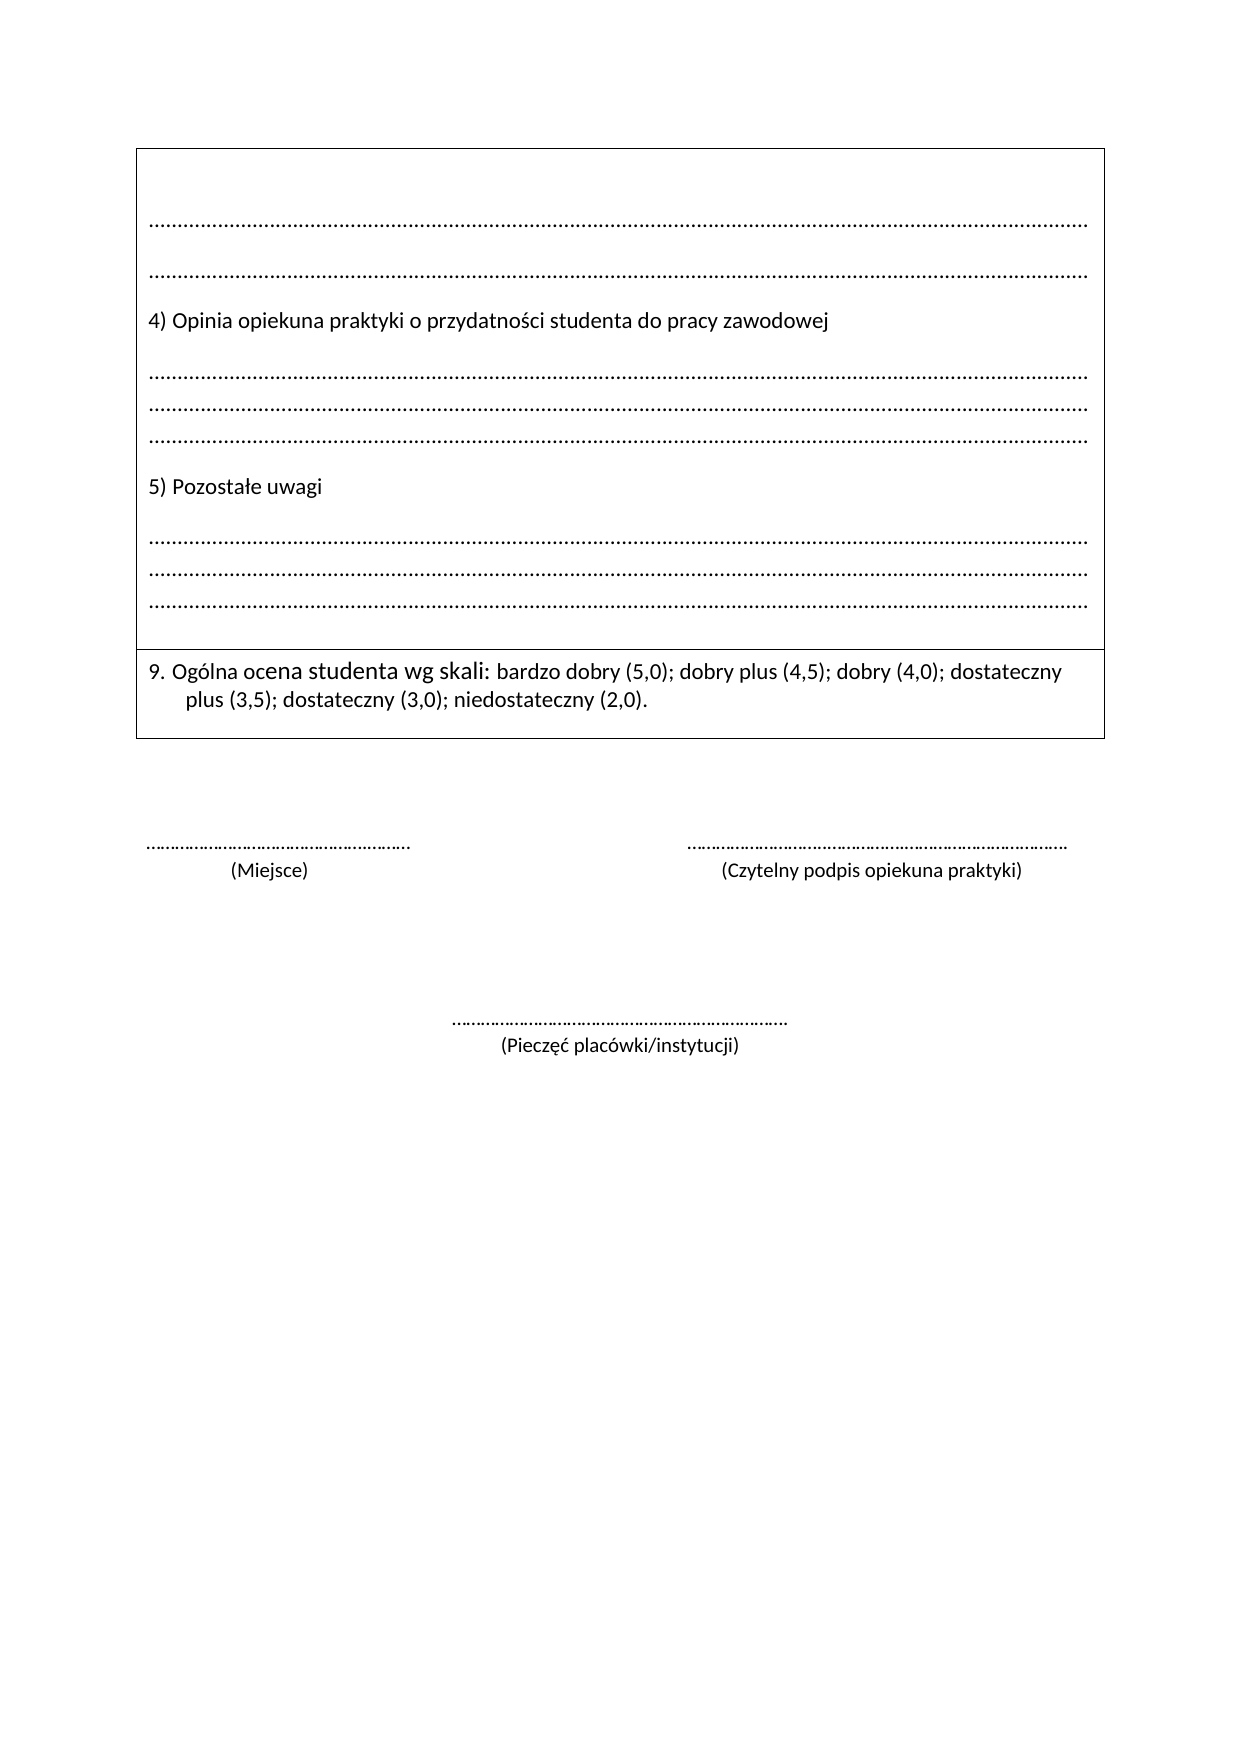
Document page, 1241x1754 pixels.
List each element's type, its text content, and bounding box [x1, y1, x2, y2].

table_header ................................................................................................................................................................... ................................................................................................................................................................... Opinia opiekuna praktyki o przydatności studenta do pracy zawodowej ................................................................................................................................................................... ................................................................................................................................................................... ................................................................................................................................................................... Pozostałe uwagi ................................................................................................................................................................... ................................................................................................................................................................... ................................................................................................................................................................... [137, 149, 1104, 649]
text ……………………………………………………………. [147, 1005, 1092, 1031]
text (Miejsce) (Czytelny podpis opiekuna praktyki) [146, 857, 1093, 882]
table_cell 9. Ogólna ocena studenta wg skali: bardzo dobry (5,0); dobry plus (4,5); dobry (4,0); dostateczny plus (3,5); dostateczny (3,0); niedostateczny (2,0). [137, 650, 1104, 738]
text ……………………………………….……… ………………………..…………….……………………………. [146, 829, 1093, 855]
text (Pieczęć placówki/instytucji) [147, 1032, 1092, 1058]
